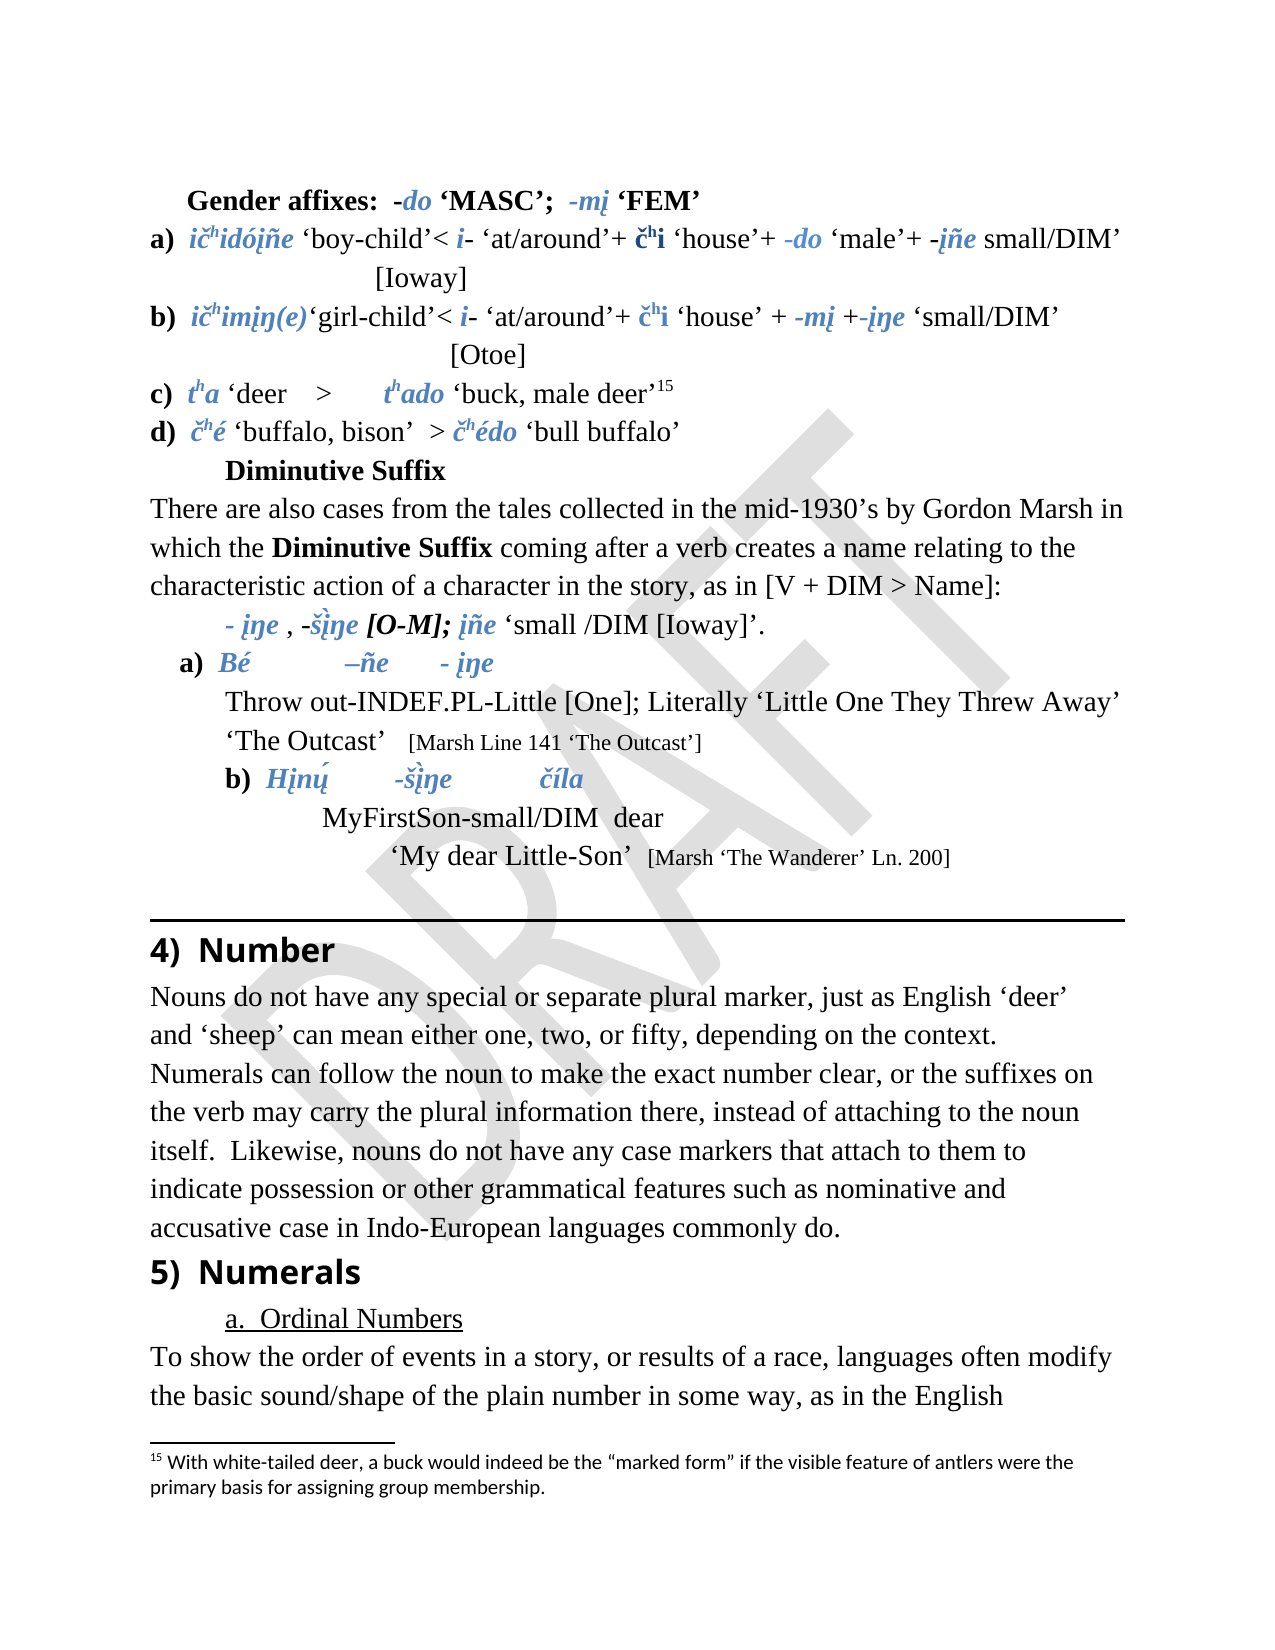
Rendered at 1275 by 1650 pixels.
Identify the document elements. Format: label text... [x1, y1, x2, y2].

text Nouns do not have any special or separate plural marker, just as English ‘deer’ and ‘sheep’ can mean either one, two, or fifty, depending on the context. Numerals can follow the noun to make the exact number clear, or the suffixes on the verb may carry the plural information there, instead of attaching to the noun itself. Likewise, nouns do not have any case markers that attach to them to indicate possession or other grammatical features such as nominative and accusative case in Indo-European languages commonly do. [150, 979, 1125, 1244]
text a) ičhidóįñe ‘boy-child’< i- ‘at/around’+ čhi ‘house’+ -do ‘male’+ -įñe small/DIM’ [Ioway] [150, 222, 1125, 294]
text d) čhé ‘buffalo, bison’ > čhédo ‘bull buffalo’ [150, 414, 1125, 448]
text b) ičhimįŋ(e)‘girl-child’< i- ‘at/around’+ čhi ‘house’ + -mį +-įŋe ‘small/DIM’ [Otoe] [150, 299, 1125, 371]
text 5) Numerals [150, 1249, 1125, 1294]
text 4) Number [150, 927, 1125, 972]
text Diminutive Suffix There are also cases from the tales collected in the mid-1930’s by Gordon Marsh in which the Diminutive Suffix coming after a verb creates a name relating to the characteristic action of a character in the story, as in [V + DIM > Name]: - įŋe , -šį̀ŋe [O-M]; įñe ‘small /DIM [Ioway]’. [150, 453, 1125, 641]
text b) Hįnų́ -šį̀ŋe číla MyFirstSon-small/DIM dear ‘My dear Little-Son’ [Marsh ‘The Wanderer’ Ln. 200] [150, 761, 1125, 872]
text c) tha ‘deer > thado ‘buck, male deer’ [150, 376, 1125, 409]
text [150, 1339, 1125, 1412]
text a) Bé –ñe - įŋe Throw out-INDEF.PL-Little [One]; Literally ‘Little One They Threw Away’ ‘The Outcast’ [Marsh Line 141 ‘The Outcast’] [150, 646, 1125, 756]
text a. Ordinal Numbers [150, 1301, 1125, 1334]
text Gender affixes: -do ‘MASC’; -mį ‘FEM’ [150, 183, 1125, 217]
